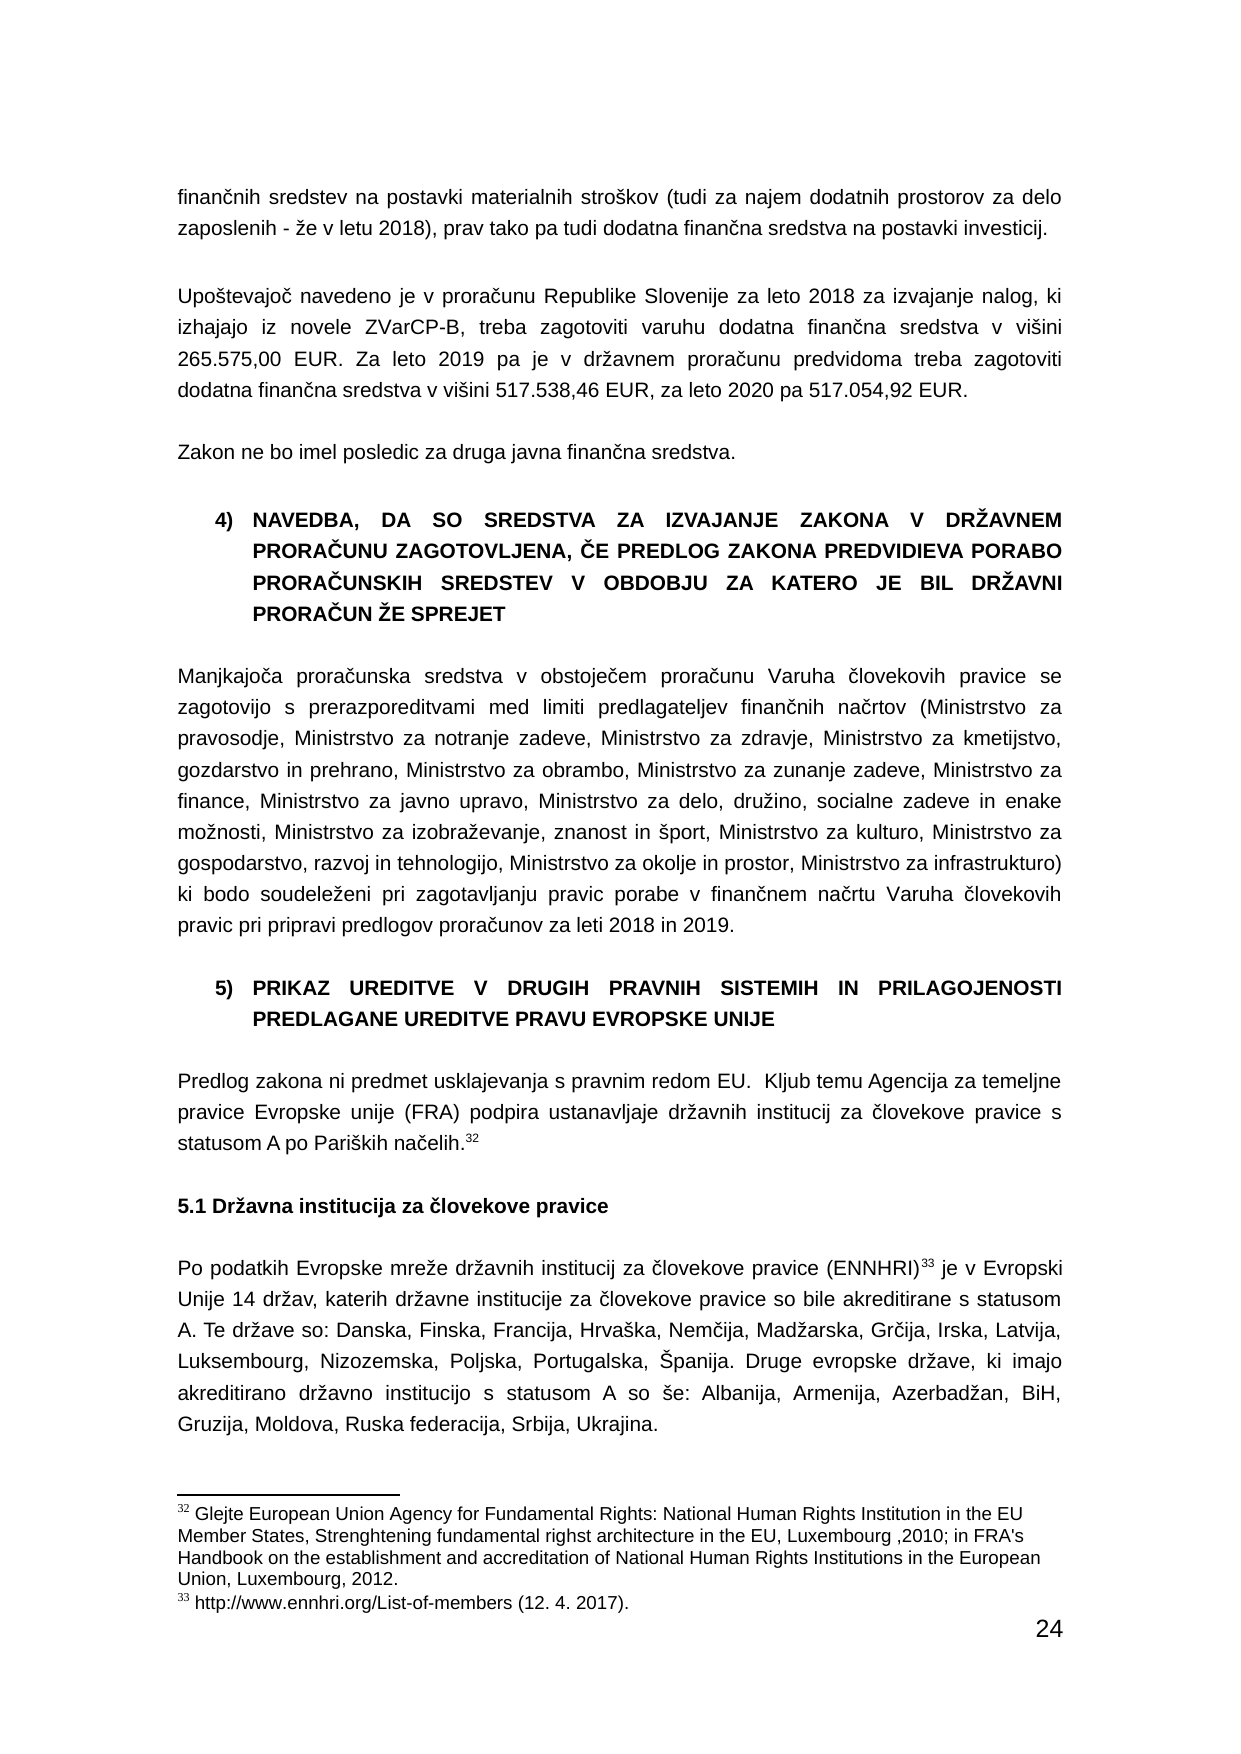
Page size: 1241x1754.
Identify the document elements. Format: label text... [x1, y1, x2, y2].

list PRIKAZ UREDITVE V DRUGIH PRAVNIH SISTEMIH IN PRILAGOJENOSTI PREDLAGANE UREDITVE PRAVU EVROPSKE UNIJE [215, 975, 1063, 1031]
text Predlog zakona ni predmet usklajevanja s pravnim redom EU. Kljub temu Agencija za temeljne pravice Evropske unije (FRA) podpira ustanavljaje državnih institucij za človekove pravice s statusom A po Pariških načelih. [177, 1069, 1063, 1155]
text Po podatkih Evropske mreže državnih institucij za človekove pravice (ENNHRI) je v Evropski Unije 14 držav, katerih državne institucije za človekove pravice so bile akreditirane s statusom A. Te države so: Danska, Finska, Francija, Hrvaška, Nemčija, Madžarska, Grčija, Irska, Latvija, Luksembourg, Nizozemska, Poljska, Portugalska, Španija. Druge evropske države, ki imajo akreditirano državno institucijo s statusom A so še: Albanija, Armenija, Azerbadžan, BiH, Gruzija, Moldova, Ruska federacija, Srbija, Ukrajina. [177, 1256, 1063, 1435]
text Zakon ne bo imel posledic za druga javna finančna sredstva. [177, 440, 1063, 464]
text Upoštevajoč navedeno je v proračunu Republike Slovenije za leto 2018 za izvajanje nalog, ki izhajajo iz novele ZVarCP-B, treba zagotoviti varuhu dodatna finančna sredstva v višini 265.575,00 EUR. Za leto 2019 pa je v državnem proračunu predvidoma treba zagotoviti dodatna finančna sredstva v višini 517.538,46 EUR, za leto 2020 pa 517.054,92 EUR. [177, 284, 1063, 401]
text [177, 184, 1063, 239]
list NAVEDBA, DA SO SREDSTVA ZA IZVAJANJE ZAKONA V DRŽAVNEM PRORAČUNU ZAGOTOVLJENA, ČE PREDLOG ZAKONA PREDVIDIEVA PORABO PRORAČUNSKIH SREDSTEV V OBDOBJU ZA KATERO JE BIL DRŽAVNI PRORAČUN ŽE SPREJET [215, 508, 1063, 626]
text 5.1 Državna institucija za človekove pravice [177, 1193, 1063, 1217]
text Manjkajoča proračunska sredstva v obstoječem proračunu Varuha človekovih pravice se zagotovijo s prerazporeditvami med limiti predlagateljev finančnih načrtov (Ministrstvo za pravosodje, Ministrstvo za notranje zadeve, Ministrstvo za zdravje, Ministrstvo za kmetijstvo, gozdarstvo in prehrano, Ministrstvo za obrambo, Ministrstvo za zunanje zadeve, Ministrstvo za finance, Ministrstvo za javno upravo, Ministrstvo za delo, družino, socialne zadeve in enake možnosti, Ministrstvo za izobraževanje, znanost in šport, Ministrstvo za kulturo, Ministrstvo za gospodarstvo, razvoj in tehnologijo, Ministrstvo za okolje in prostor, Ministrstvo za infrastrukturo) ki bodo soudeleženi pri zagotavljanju pravic porabe v finančnem načrtu Varuha človekovih pravic pri pripravi predlogov proračunov za leti 2018 in 2019. [177, 664, 1063, 937]
